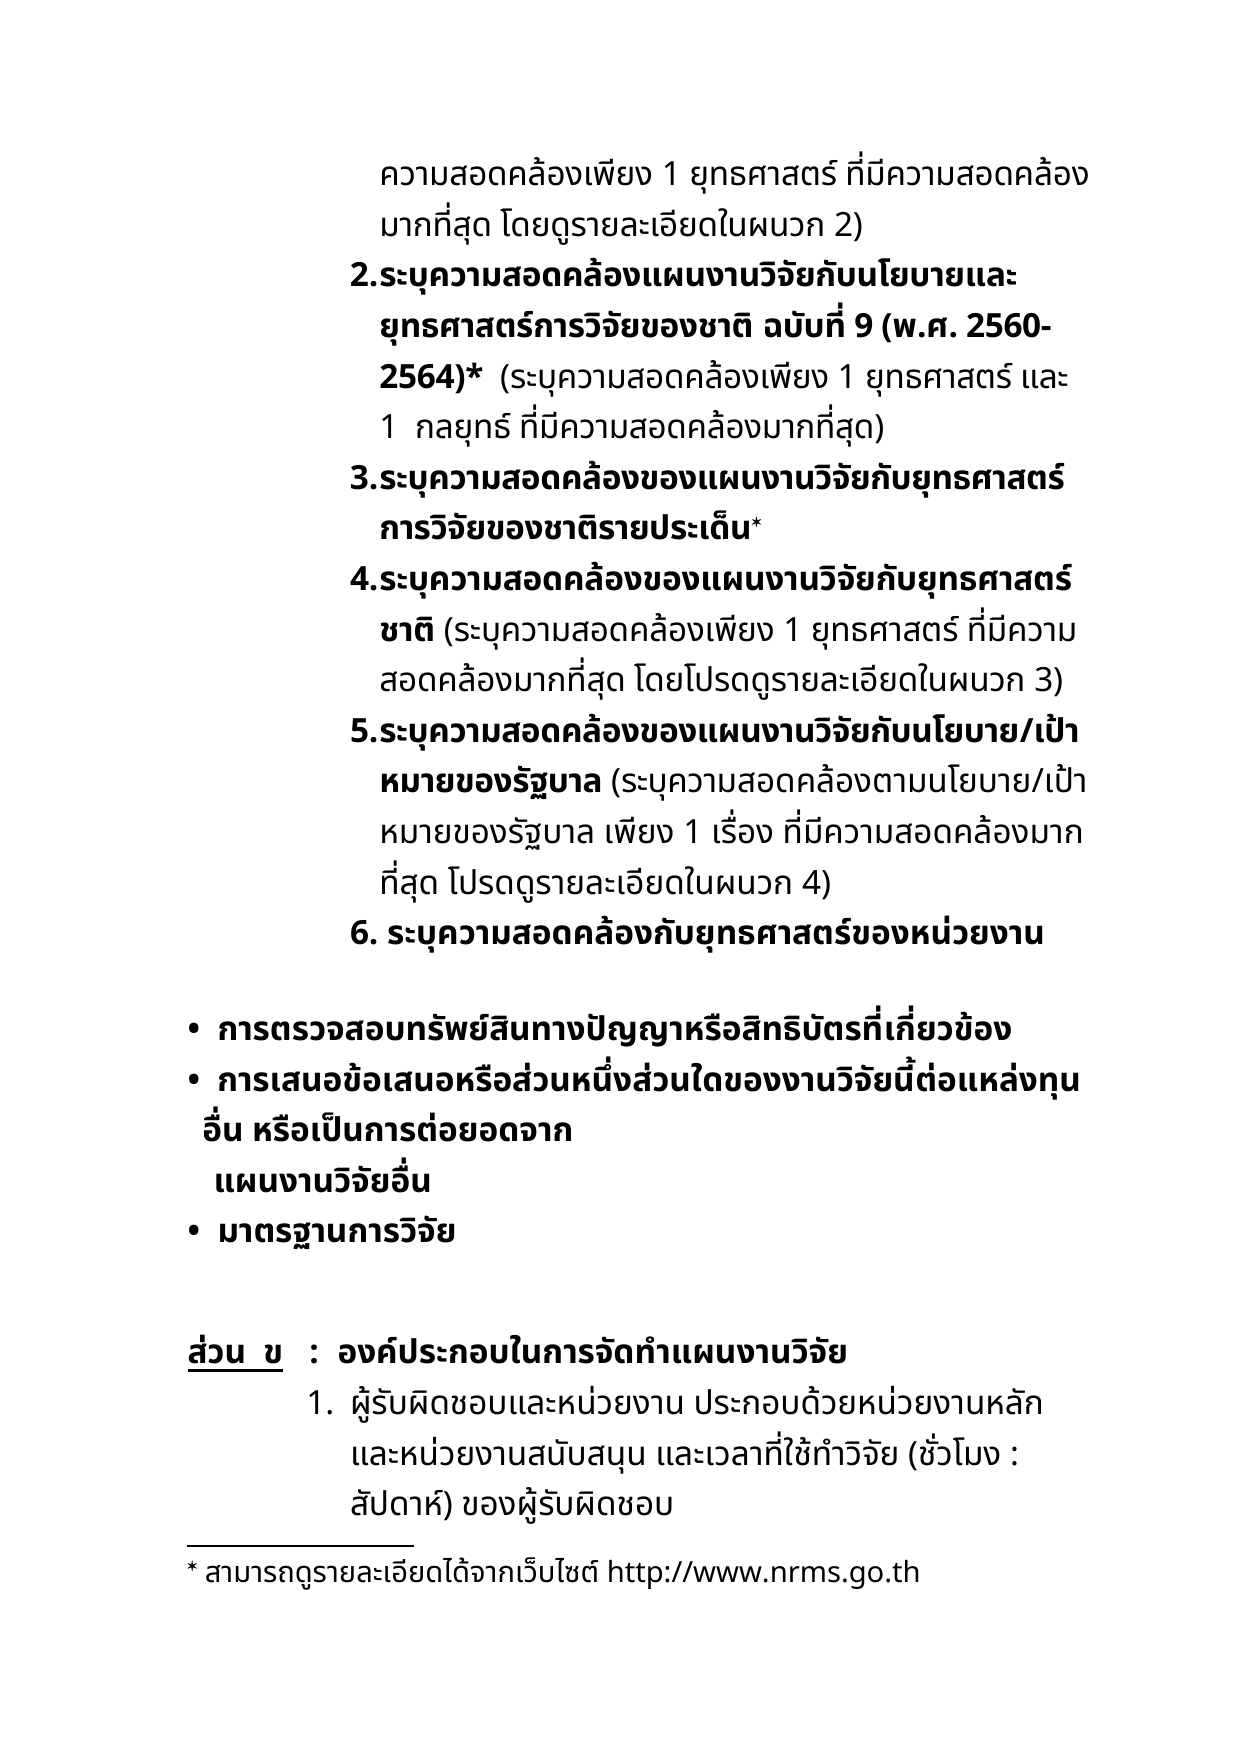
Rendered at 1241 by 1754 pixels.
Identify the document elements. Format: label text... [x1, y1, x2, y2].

text 5. ระบุความสอดคล้องของแผนงานวิจัยกับนโยบาย/เป้าหมายของรัฐบาล (ระบุความสอดคล้องตามนโยบาย/เป้าหมายของรัฐบาล เพียง 1 เรื่อง ที่มีความสอดคล้องมากที่สุด โปรดดูรายละเอียดในผนวก 4) [350, 707, 1092, 909]
text 2. ระบุความสอดคล้องแผนงานวิจัยกับนโยบายและยุทธศาสตร์การวิจัยของชาติ ฉบับที่ 9 (พ.ศ. 2560-2564)* (ระบุความสอดคล้องเพียง 1 ยุทธศาสตร์ และ 1 กลยุทธ์ ที่มีความสอดคล้องมากที่สุด) [349, 251, 1092, 454]
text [349, 150, 1092, 251]
text • การเสนอข้อเสนอหรือส่วนหนึ่งส่วนใดของงานวิจัยนี้ต่อแหล่งทุนอื่น หรือเป็นการต่อยอดจาก [187, 1056, 1092, 1157]
text 4. ระบุความสอดคล้องของแผนงานวิจัยกับยุทธศาสตร์ชาติ (ระบุความสอดคล้องเพียง 1 ยุทธศาสตร์ ที่มีความสอดคล้องมากที่สุด โดยโปรดดูรายละเอียดในผนวก 3) [350, 555, 1092, 707]
text แผนงานวิจัยอื่น [187, 1157, 1092, 1207]
text 6. ระบุความสอดคล้องกับยุทธศาสตร์ของหน่วยงาน [350, 909, 1092, 960]
text 3. ระบุความสอดคล้องของแผนงานวิจัยกับยุทธศาสตร์การวิจัยของชาติรายประเด็น [349, 454, 1092, 555]
text • มาตรฐานการวิจัย [187, 1207, 1092, 1258]
subtitle ส่วน ข : องค์ประกอบในการจัดทำแผนงานวิจัย [187, 1328, 1092, 1379]
list ผู้รับผิดชอบและหน่วยงาน ประกอบด้วยหน่วยงานหลักและหน่วยงานสนับสนุน และเวลาที่ใช้ทำวิจัย (ชั่วโมง : สัปดาห์) ของผู้รับผิดชอบ [306, 1379, 1092, 1531]
text • การตรวจสอบทรัพย์สินทางปัญญาหรือสิทธิบัตรที่เกี่ยวข้อง [187, 1005, 1092, 1056]
